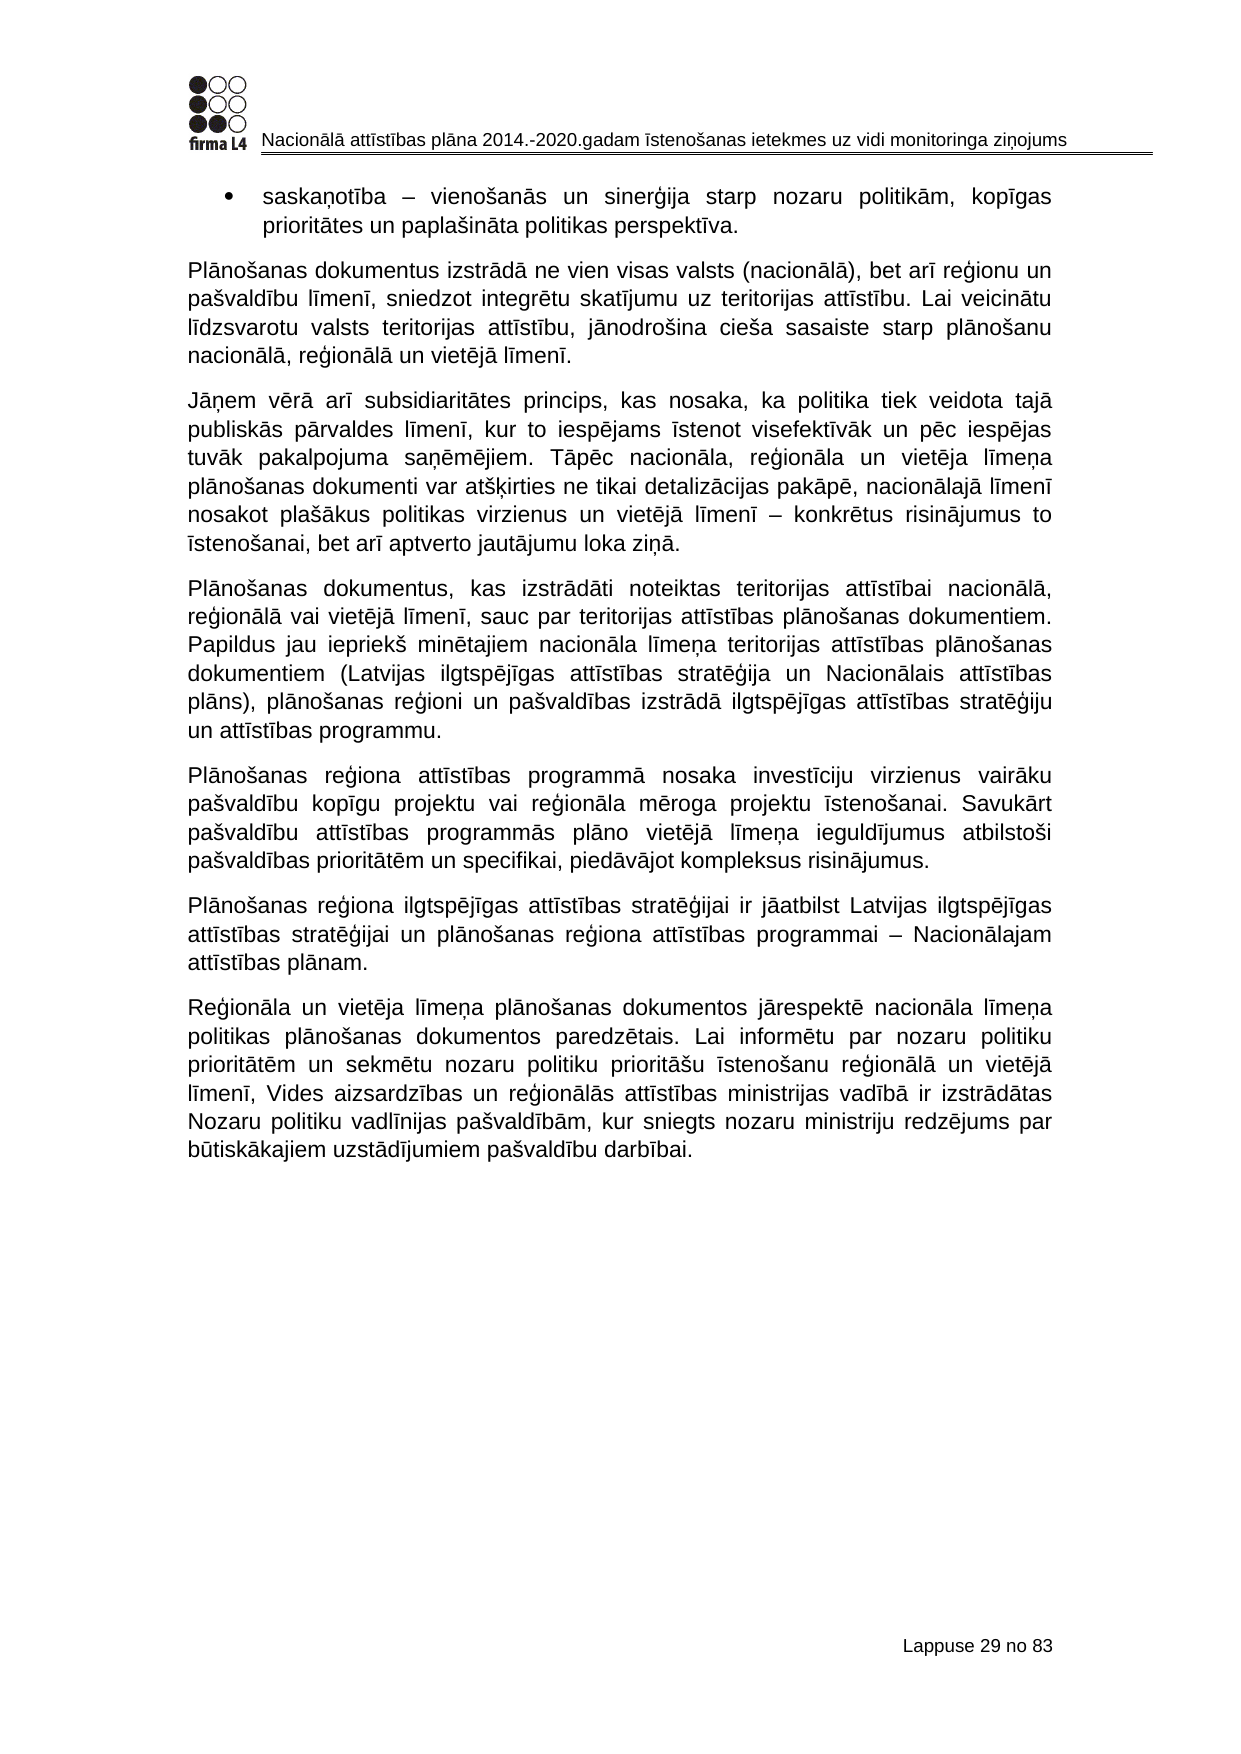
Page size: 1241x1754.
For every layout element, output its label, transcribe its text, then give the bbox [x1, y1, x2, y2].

text Plānošanas dokumentus izstrādā ne vien visas valsts (nacionālā), bet arī reģionu un pašvaldību līmenī, sniedzot integrētu skatījumu uz teritorijas attīstību. Lai veicinātu līdzsvarotu valsts teritorijas attīstību, jānodrošina cieša sasaiste starp plānošanu nacionālā, reģionālā un vietējā līmenī. [187, 257, 1053, 368]
text Plānošanas reģiona ilgtspējīgas attīstības stratēģijai ir jāatbilst Latvijas ilgtspējīgas attīstības stratēģijai un plānošanas reģiona attīstības programmai – Nacionālajam attīstības plānam. [187, 892, 1053, 976]
text Plānošanas dokumentus, kas izstrādāti noteiktas teritorijas attīstībai nacionālā, reģionālā vai vietējā līmenī, sauc par teritorijas attīstības plānošanas dokumentiem. Papildus jau iepriekš minētajiem nacionāla līmeņa teritorijas attīstības plānošanas dokumentiem (Latvijas ilgtspējīgas attīstības stratēģija un Nacionālais attīstības plāns), plānošanas reģioni un pašvaldības izstrādā ilgtspējīgas attīstības stratēģiju un attīstības programmu. [187, 574, 1053, 743]
text Plānošanas reģiona attīstības programmā nosaka investīciju virzienus vairāku pašvaldību kopīgu projektu vai reģionāla mēroga projektu īstenošanai. Savukārt pašvaldību attīstības programmās plāno vietējā līmeņa ieguldījumus atbilstoši pašvaldības prioritātēm un specifikai, piedāvājot kompleksus risinājumus. [187, 762, 1053, 873]
list saskaņotība – vienošanās un sinerģija starp nozaru politikām, kopīgas prioritātes un paplašināta politikas perspektīva. [225, 183, 1053, 238]
text Reģionāla un vietēja līmeņa plānošanas dokumentos jārespektē nacionāla līmeņa politikas plānošanas dokumentos paredzētais. Lai informētu par nozaru politiku prioritātēm un sekmētu nozaru politiku prioritāšu īstenošanu reģionālā un vietējā līmenī, Vides aizsardzības un reģionālās attīstības ministrijas vadībā ir izstrādātas Nozaru politiku vadlīnijas pašvaldībām, kur sniegts nozaru ministriju redzējums par būtiskākajiem uzstādījumiem pašvaldību darbībai. [187, 994, 1053, 1163]
text Jāņem vērā arī subsidiaritātes princips, kas nosaka, ka politika tiek veidota tajā publiskās pārvaldes līmenī, kur to iespējams īstenot visefektīvāk un pēc iespējas tuvāk pakalpojuma saņēmējiem. Tāpēc nacionāla, reģionāla un vietēja līmeņa plānošanas dokumenti var atšķirties ne tikai detalizācijas pakāpē, nacionālajā līmenī nosakot plašākus politikas virzienus un vietējā līmenī – konkrētus risinājumus to īstenošanai, bet arī aptverto jautājumu loka ziņā. [187, 387, 1053, 556]
